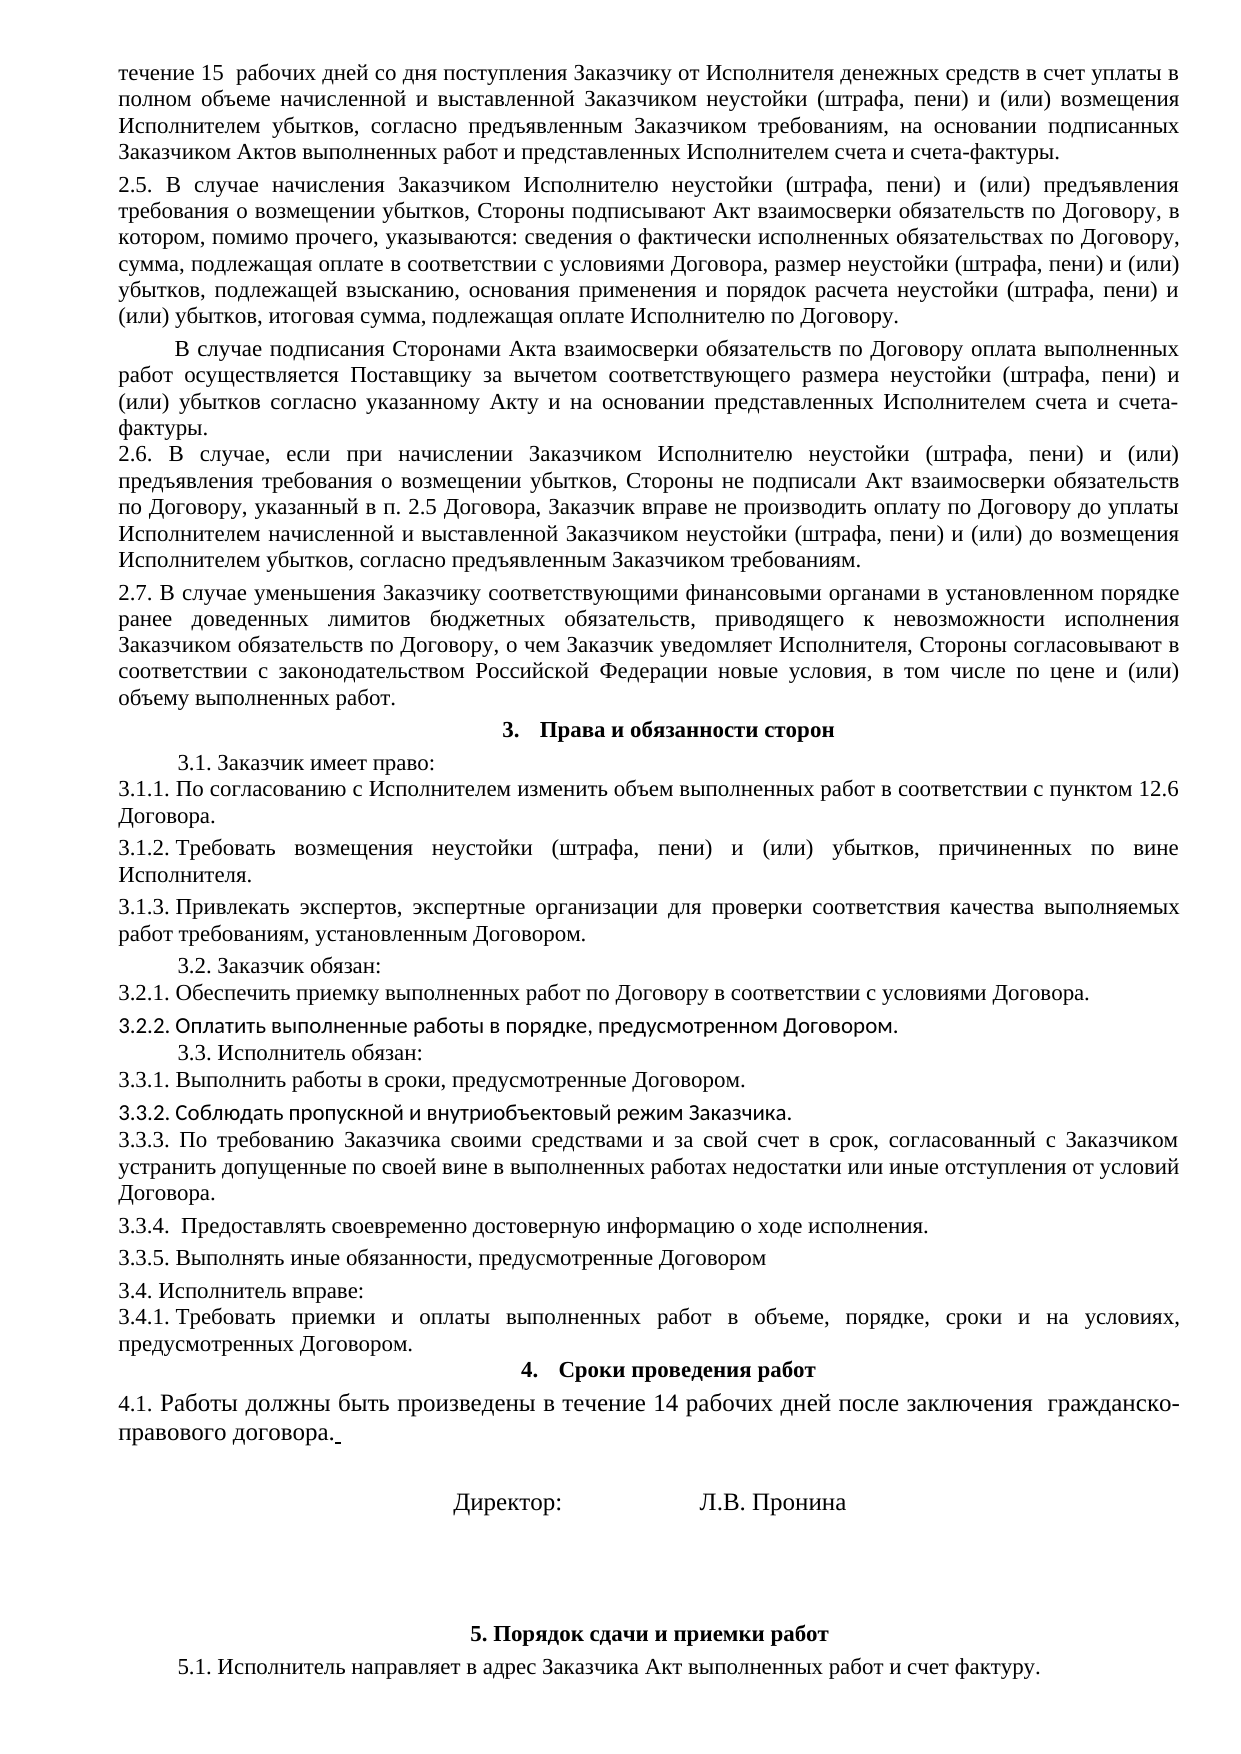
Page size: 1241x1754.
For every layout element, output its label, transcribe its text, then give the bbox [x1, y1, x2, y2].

text 5.1. Исполнитель направляет в адрес Заказчика Акт выполненных работ и счет фактуру. [118, 1653, 1181, 1679]
text 3.1.1. По согласованию с Исполнителем изменить объем выполненных работ в соответствии с пунктом 12.6 Договора. [118, 776, 1181, 828]
text 3.3.5. Выполнять иные обязанности, предусмотренные Договором [118, 1244, 1181, 1271]
text 3.3.4. Предоставлять своевременно достоверную информацию о ходе исполнения. [118, 1212, 1181, 1238]
text Директор: Л.В. Пронина [118, 1487, 1181, 1516]
text 5. Порядок сдачи и приемки работ [118, 1620, 1181, 1646]
text 2.6. В случае, если при начислении Заказчиком Исполнителю неустойки (штрафа, пени) и (или) предъявления требования о возмещении убытков, Стороны не подписали Акт взаимосверки обязательств по Договору, указанный в п. 2.5 Договора, Заказчик вправе не производить оплату по Договору до уплаты Исполнителем начисленной и выставленной Заказчиком неустойки (штрафа, пени) и (или) до возмещения Исполнителем убытков, согласно предъявленным Заказчиком требованиям. [118, 441, 1181, 572]
text 2.5. В случае начисления Заказчиком Исполнителю неустойки (штрафа, пени) и (или) предъявления требования о возмещении убытков, Стороны подписывают Акт взаимосверки обязательств по Договору, в котором, помимо прочего, указываются: сведения о фактически исполненных обязательствах по Договору, сумма, подлежащая оплате в соответствии с условиями Договора, размер неустойки (штрафа, пени) и (или) убытков, подлежащей взысканию, основания применения и порядок расчета неустойки (штрафа, пени) и (или) убытков, итоговая сумма, подлежащая оплате Исполнителю по Договору. [118, 171, 1181, 329]
text 3.1.3. Привлекать экспертов, экспертные организации для проверки соответствия качества выполняемых работ требованиям, установленным Договором. [118, 893, 1181, 946]
text 3.1.2. Требовать возмещения неустойки (штрафа, пени) и (или) убытков, причиненных по вине Исполнителя. [118, 834, 1181, 887]
text 3.4. Исполнитель вправе: [118, 1277, 1181, 1303]
text 3.3.1. Выполнить работы в сроки, предусмотренные Договором. [118, 1066, 1181, 1092]
text 3.1. Заказчик имеет право: [118, 749, 1181, 776]
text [118, 59, 1181, 164]
text 3.3.3. По требованию Заказчика своими средствами и за свой счет в срок, согласованный с Заказчиком устранить допущенные по своей вине в выполненных работах недостатки или иные отступления от условий Договора. [118, 1126, 1181, 1205]
text В случае подписания Сторонами Акта взаимосверки обязательств по Договору оплата выполненных работ осуществляется Поставщику за вычетом соответствующего размера неустойки (штрафа, пени) и (или) убытков согласно указанному Акту и на основании представленных Исполнителем счета и счета-фактуры. [118, 335, 1181, 441]
text 3.3.2. Соблюдать пропускной и внутриобъектовый режим Заказчика. [118, 1098, 1181, 1126]
list Права и обязанности сторон [156, 717, 1181, 743]
text 3.3. Исполнитель обязан: [118, 1039, 1181, 1066]
text 3.2.2. Оплатить выполненные работы в порядке, предусмотренном Договором. [118, 1011, 1181, 1039]
text 4.1. Работы должны быть произведены в течение 14 рабочих дней после заключения гражданско-правового договора. [118, 1388, 1181, 1446]
text 3.4.1. Требовать приемки и оплаты выполненных работ в объеме, порядке, сроки и на условиях, предусмотренных Договором. [118, 1303, 1181, 1356]
list Сроки проведения работ [156, 1356, 1181, 1382]
text 3.2.1. Обеспечить приемку выполненных работ по Договору в соответствии с условиями Договора. [118, 979, 1181, 1005]
text 3.2. Заказчик обязан: [118, 952, 1181, 979]
text 2.7. В случае уменьшения Заказчику соответствующими финансовыми органами в установленном порядке ранее доведенных лимитов бюджетных обязательств, приводящего к невозможности исполнения Заказчиком обязательств по Договору, о чем Заказчик уведомляет Исполнителя, Стороны согласовывают в соответствии с законодательством Российской Федерации новые условия, в том числе по цене и (или) объему выполненных работ. [118, 578, 1181, 710]
